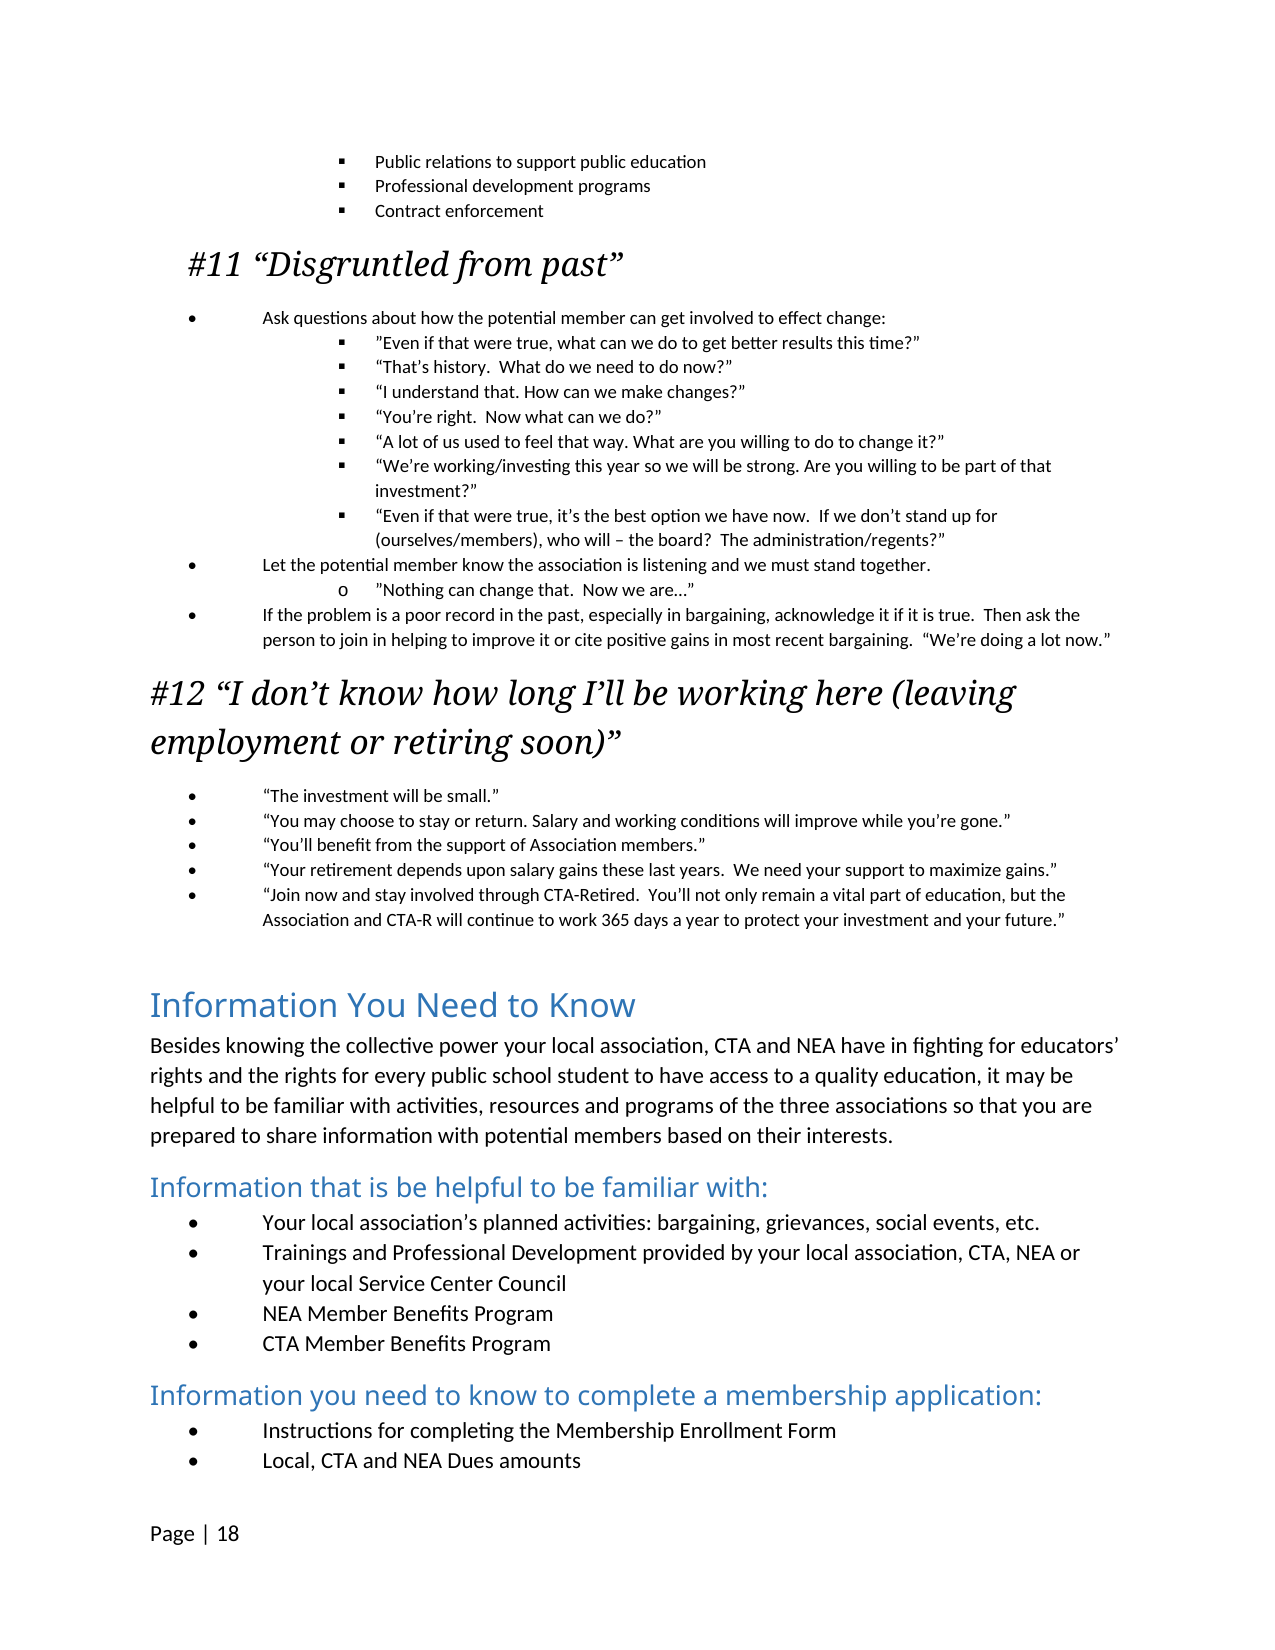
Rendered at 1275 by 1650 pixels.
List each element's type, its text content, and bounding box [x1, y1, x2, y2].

list Instructions for completing the Membership Enrollment Form [187, 1416, 1125, 1444]
list Professional development programs [337, 175, 1125, 198]
subtitle Information You Need to Know [150, 982, 1125, 1027]
list Your local association’s planned activities: bargaining, grievances, social events, etc. [187, 1208, 1125, 1236]
list “I understand that. How can we make changes?” [337, 380, 1125, 403]
list Ask questions about how the potential member can get involved to effect change: [187, 306, 1125, 329]
text Besides knowing the collective power your local association, CTA and NEA have in fighting for educators’ rights and the rights for every public school student to have access to a quality education, it may be helpful to be familiar with activities, resources and programs of the three associations so that you are prepared to share information with potential members based on their interests. [150, 1031, 1125, 1150]
list “You’ll benefit from the support of Association members.” [187, 834, 1125, 857]
list CTA Member Benefits Program [187, 1329, 1125, 1357]
list If the problem is a poor record in the past, especially in bargaining, acknowledge it if it is true. Then ask the person to join in helping to improve it or cite positive gains in most recent bargaining. “We’re doing a lot now.” [187, 604, 1125, 651]
list “You’re right. Now what can we do?” [337, 405, 1125, 428]
list Public relations to support public education [337, 150, 1125, 173]
list Contract enforcement [337, 199, 1125, 222]
text #12 “I don’t know how long I’ll be working here (leaving employment or retiring soon)” [150, 670, 1125, 764]
subtitle Information you need to know to complete a membership application: [150, 1376, 1125, 1413]
list “The investment will be small.” [187, 784, 1125, 807]
list “That’s history. What do we need to do now?” [337, 356, 1125, 379]
list “Join now and stay involved through CTA-Retired. You’ll not only remain a vital part of education, but the Association and CTA-R will continue to work 365 days a year to protect your investment and your future.” [187, 883, 1125, 931]
list “We’re working/investing this year so we will be strong. Are you willing to be part of that investment?” [337, 454, 1125, 502]
list Local, CTA and NEA Dues amounts [187, 1446, 1125, 1474]
list ”Nothing can change that. Now we are…” [337, 578, 1125, 602]
list ”Even if that were true, what can we do to get better results this time?” [337, 331, 1125, 354]
list “You may choose to stay or return. Salary and working conditions will improve while you’re gone.” [187, 809, 1125, 832]
list Trainings and Professional Development provided by your local association, CTA, NEA or your local Service Center Council [187, 1238, 1125, 1297]
text #11 “Disgruntled from past” [187, 241, 1125, 286]
subtitle Information that is be helpful to be familiar with: [150, 1168, 1125, 1205]
list NEA Member Benefits Program [187, 1299, 1125, 1327]
list “A lot of us used to feel that way. What are you willing to do to change it?” [337, 430, 1125, 453]
list “Your retirement depends upon salary gains these last years. We need your support to maximize gains.” [187, 858, 1125, 881]
list “Even if that were true, it’s the best option we have now. If we don’t stand up for (ourselves/members), who will – the board? The administration/regents?” [337, 504, 1125, 551]
list Let the potential member know the association is listening and we must stand together. [187, 553, 1125, 576]
